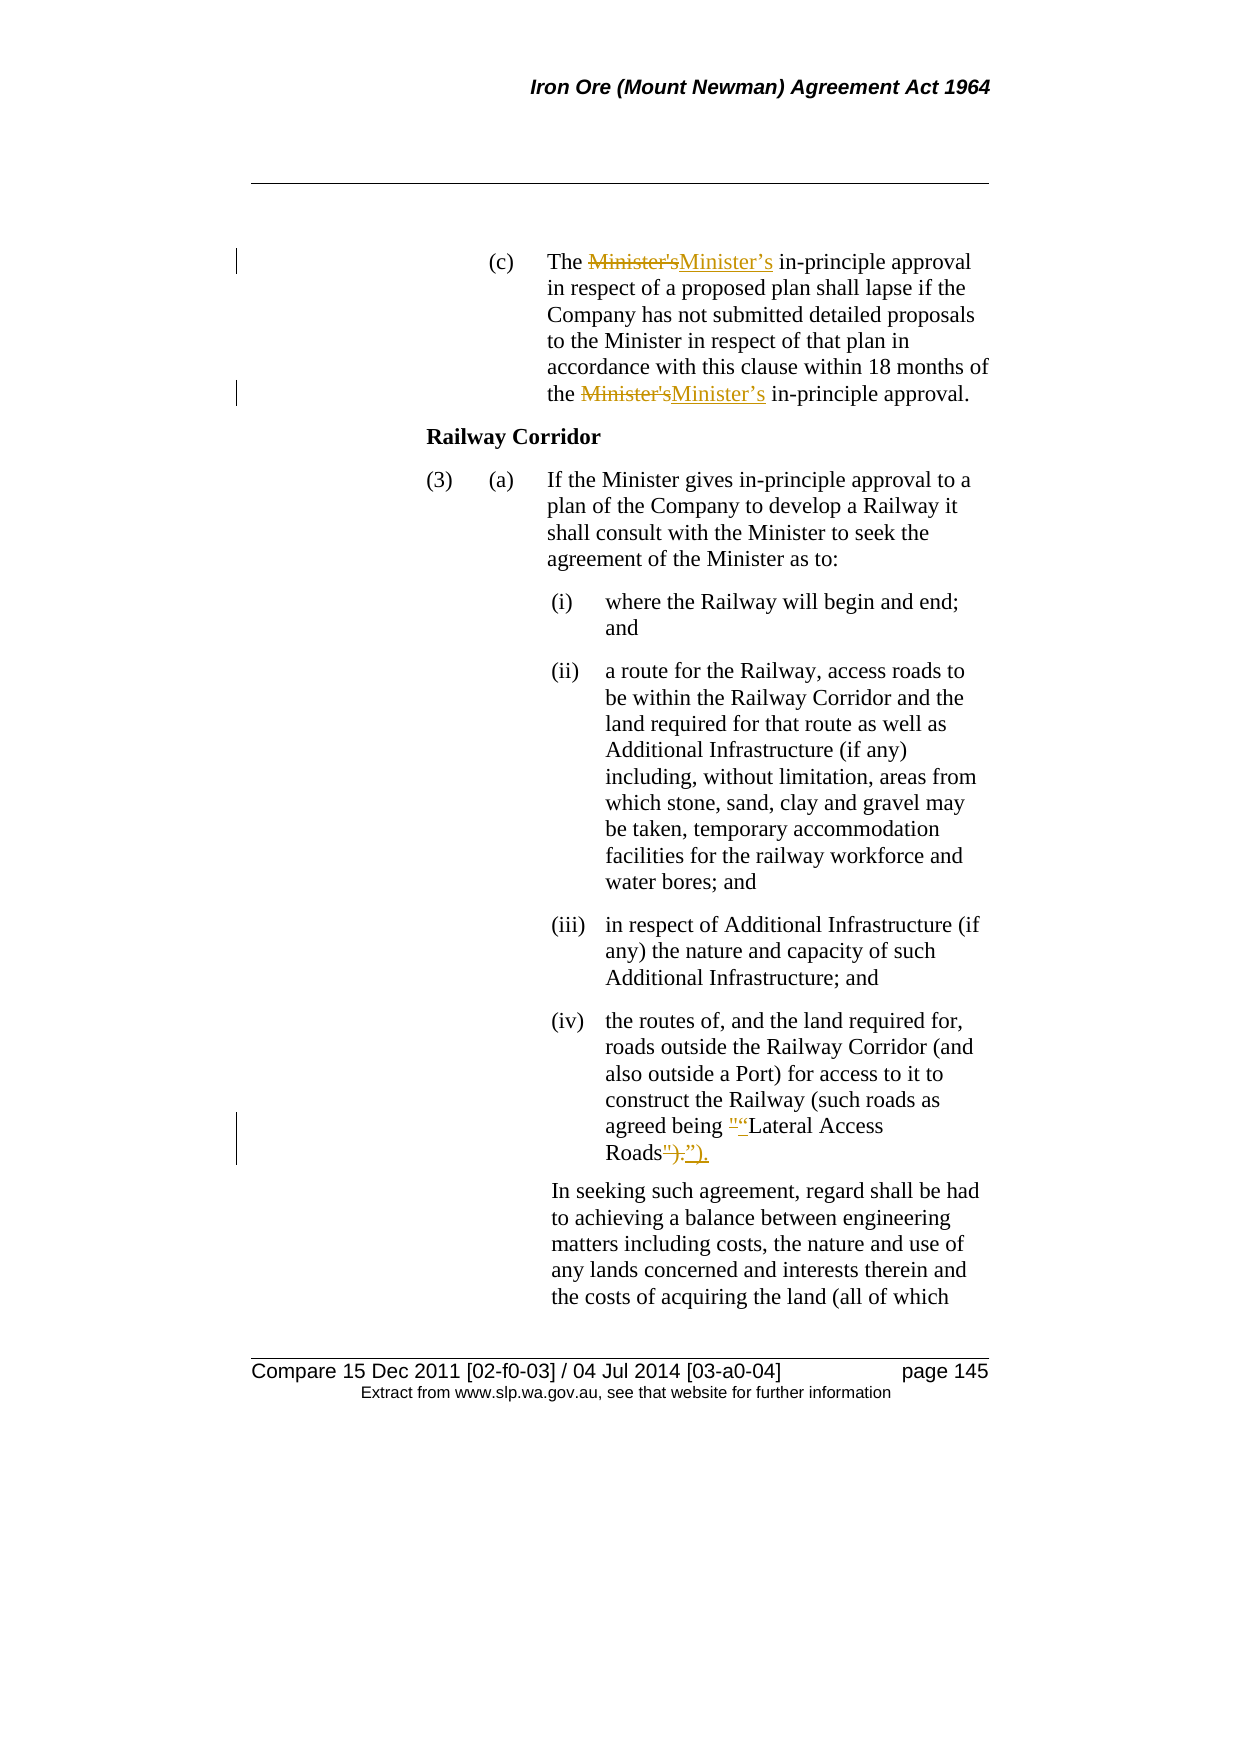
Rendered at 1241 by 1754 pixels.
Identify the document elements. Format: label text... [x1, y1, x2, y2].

text (3) (a) If the Minister gives in-principle approval to a plan of the Company to develop a Railway it shall consult with the Minister to seek the agreement of the Minister as to: [426, 466, 989, 571]
text (iii) in respect of Additional Infrastructure (if any) the nature and capacity of such Additional Infrastructure; and [551, 911, 989, 990]
text (c) The in-principle approval in respect of a proposed plan shall lapse if the Company has not submitted detailed proposals to the Minister in respect of that plan in accordance with this clause within 18 months of the in-principle approval. [488, 248, 989, 406]
text (iv) the routes of, and the land required for, roads outside the Railway Corridor (and also outside a Port) for access to it to construct the Railway (such roads as agreed being Lateral Access Roads [551, 1007, 989, 1165]
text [551, 1177, 989, 1309]
text (i) where the Railway will begin and end; and [551, 588, 989, 641]
text Railway Corridor [370, 423, 989, 449]
text (ii) a route for the Railway, access roads to be within the Railway Corridor and the land required for that route as well as Additional Infrastructure (if any) including, without limitation, areas from which stone, sand, clay and gravel may be taken, temporary accommodation facilities for the railway workforce and water bores; and [551, 657, 989, 894]
